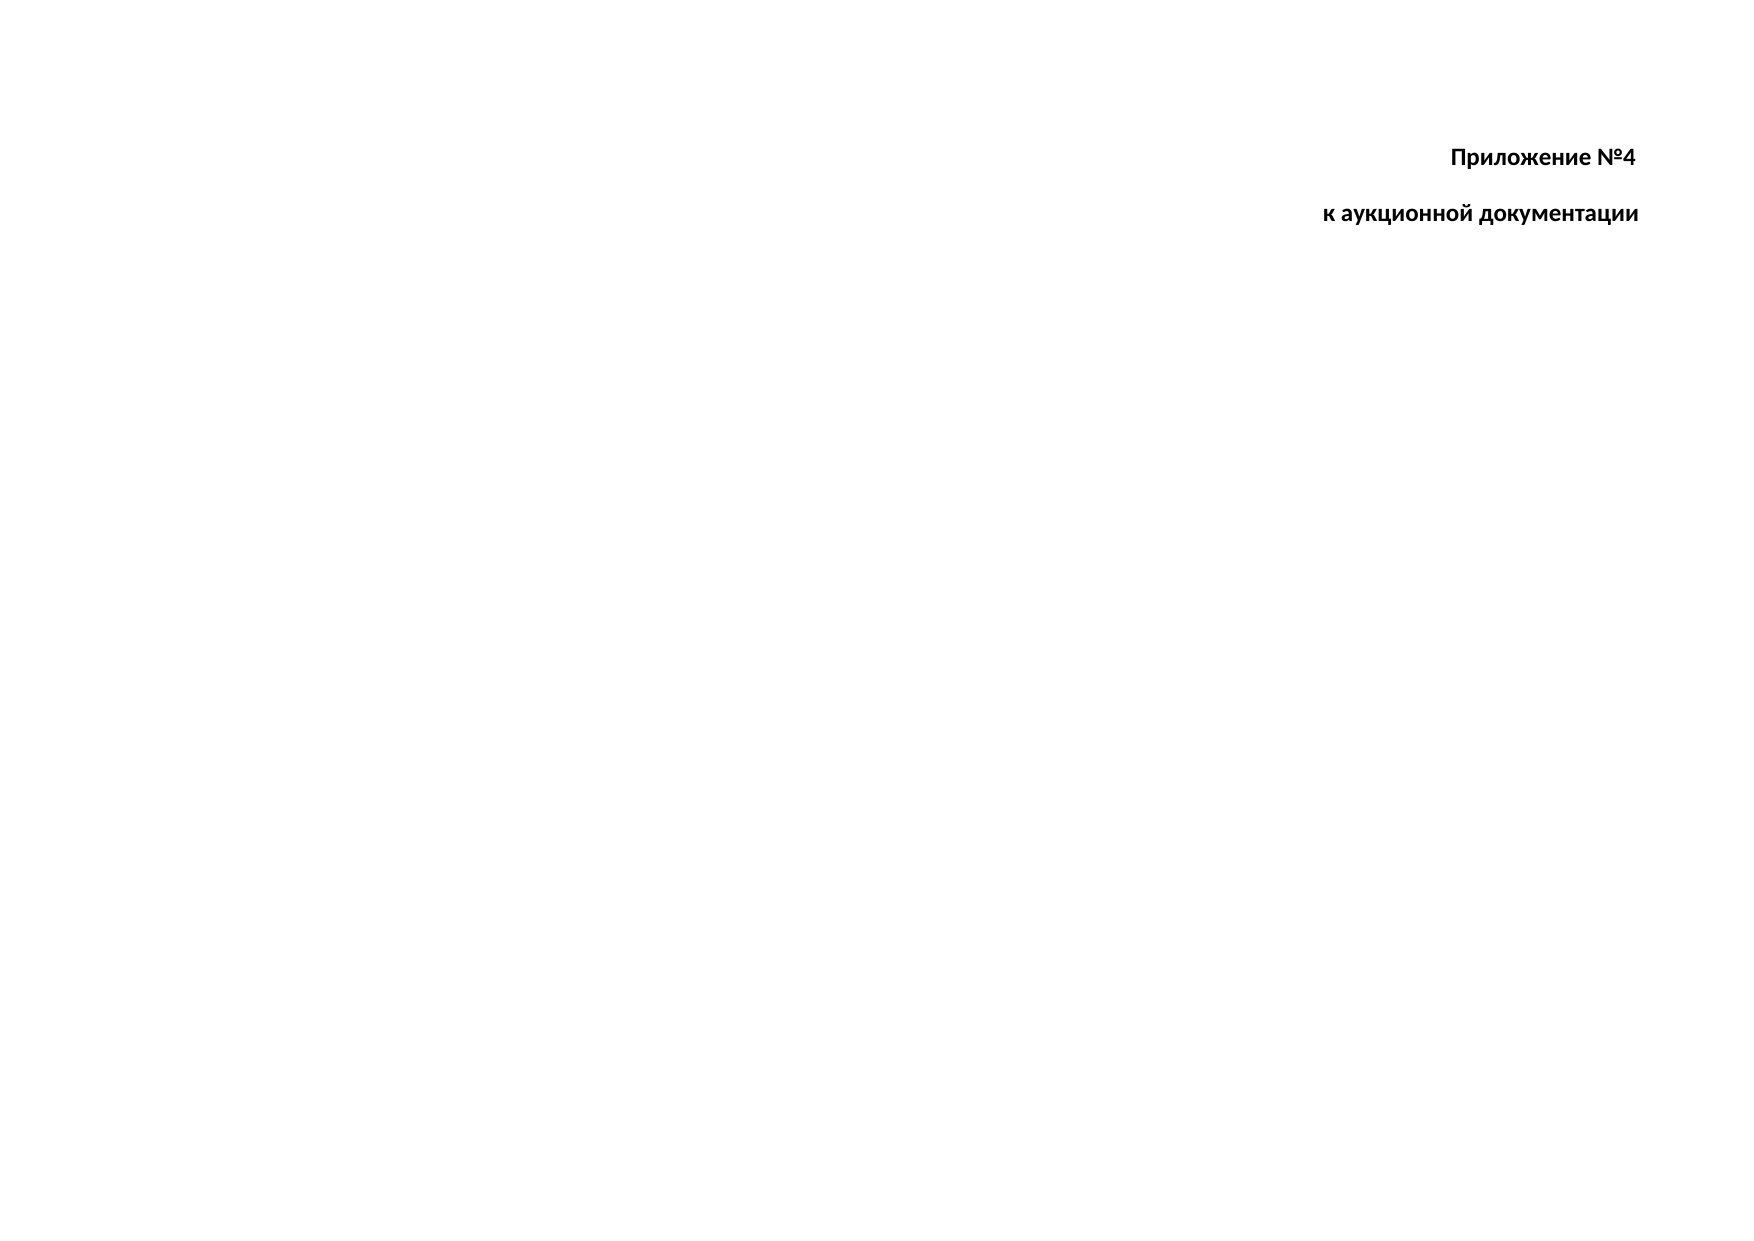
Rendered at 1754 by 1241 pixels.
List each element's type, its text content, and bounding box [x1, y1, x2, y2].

text Приложение №4 [118, 142, 1636, 172]
text к аукционной документации [118, 197, 1639, 228]
